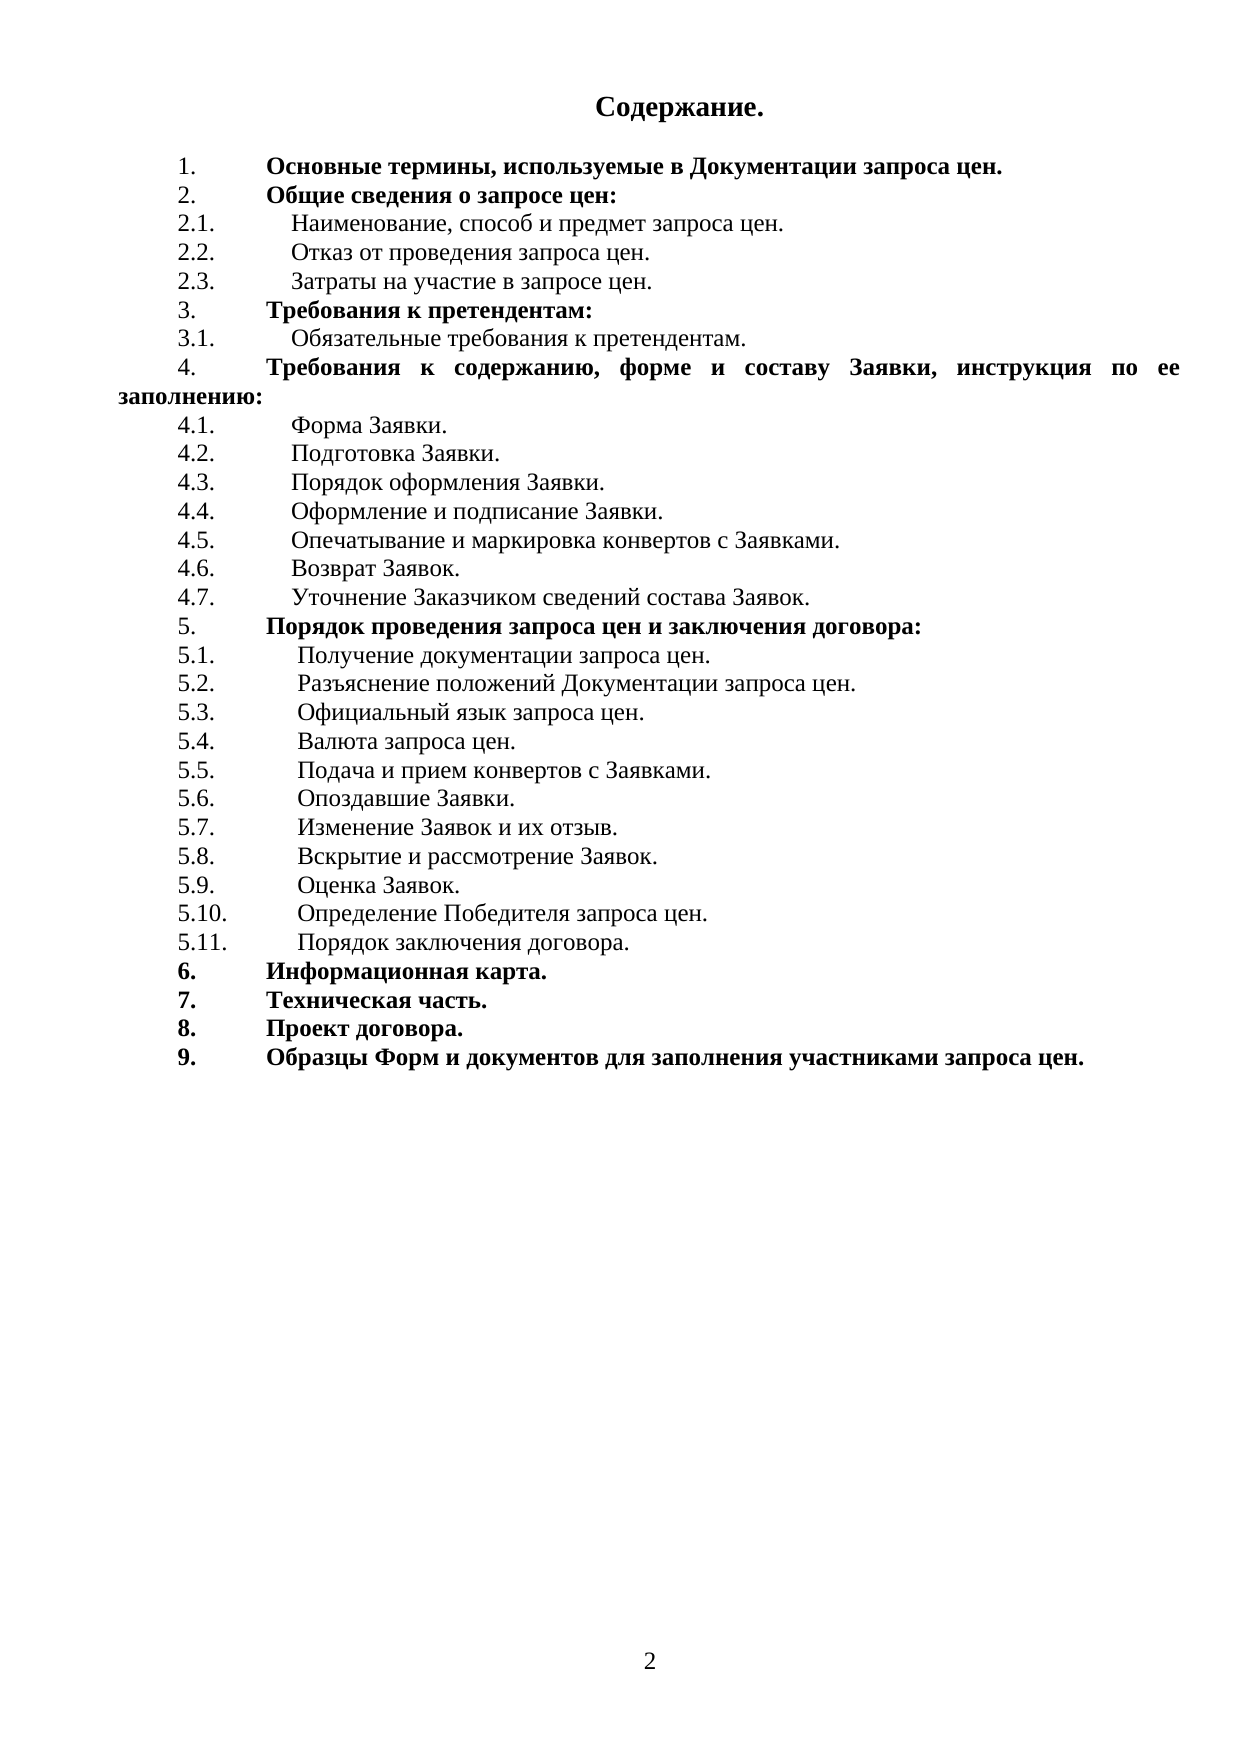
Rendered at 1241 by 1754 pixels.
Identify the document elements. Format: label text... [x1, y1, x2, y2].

list Официальный язык запроса цен. [118, 697, 1181, 726]
list Требования к содержанию, форме и составу Заявки, инструкция по ее заполнению: [118, 352, 1181, 410]
list Отказ от проведения запроса цен. [118, 237, 1181, 266]
list Основные термины, используемые в Документации запроса цен. [118, 151, 1181, 180]
list Информационная карта. [118, 956, 1181, 985]
list Определение Победителя запроса цен. [118, 898, 1181, 927]
list Образцы Форм и документов для заполнения участниками запроса цен. [118, 1042, 1181, 1071]
list Форма Заявки. [118, 410, 1181, 438]
list Требования к претендентам: [118, 295, 1181, 323]
list Порядок оформления Заявки. [118, 467, 1181, 496]
list Обязательные требования к претендентам. [118, 323, 1181, 352]
list Проект договора. [118, 1013, 1181, 1042]
list Опечатывание и маркировка конвертов с Заявками. [118, 525, 1181, 553]
list Уточнение Заказчиком сведений состава Заявок. [118, 582, 1181, 611]
list Разъяснение положений Документации запроса цен. [118, 668, 1181, 697]
list Порядок заключения договора. [118, 927, 1181, 956]
list Затраты на участие в запросе цен. [118, 266, 1181, 295]
list Изменение Заявок и их отзыв. [118, 812, 1181, 841]
list Возврат Заявок. [118, 553, 1181, 582]
list Валюта запроса цен. [118, 726, 1181, 755]
list Наименование, способ и предмет запроса цен. [118, 208, 1181, 237]
list Вскрытие и рассмотрение Заявок. [118, 841, 1181, 870]
list Подача и прием конвертов с Заявками. [118, 755, 1181, 783]
list Опоздавшие Заявки. [118, 783, 1181, 812]
list Подготовка Заявки. [118, 438, 1181, 467]
list Порядок проведения запроса цен и заключения договора: [118, 611, 1181, 640]
list Оценка Заявок. [118, 870, 1181, 898]
list Получение документации запроса цен. [118, 640, 1181, 668]
list Техническая часть. [118, 985, 1181, 1013]
list Общие сведения о запросе цен: [118, 180, 1181, 208]
text Содержание. [118, 89, 1181, 122]
list Оформление и подписание Заявки. [118, 496, 1181, 525]
